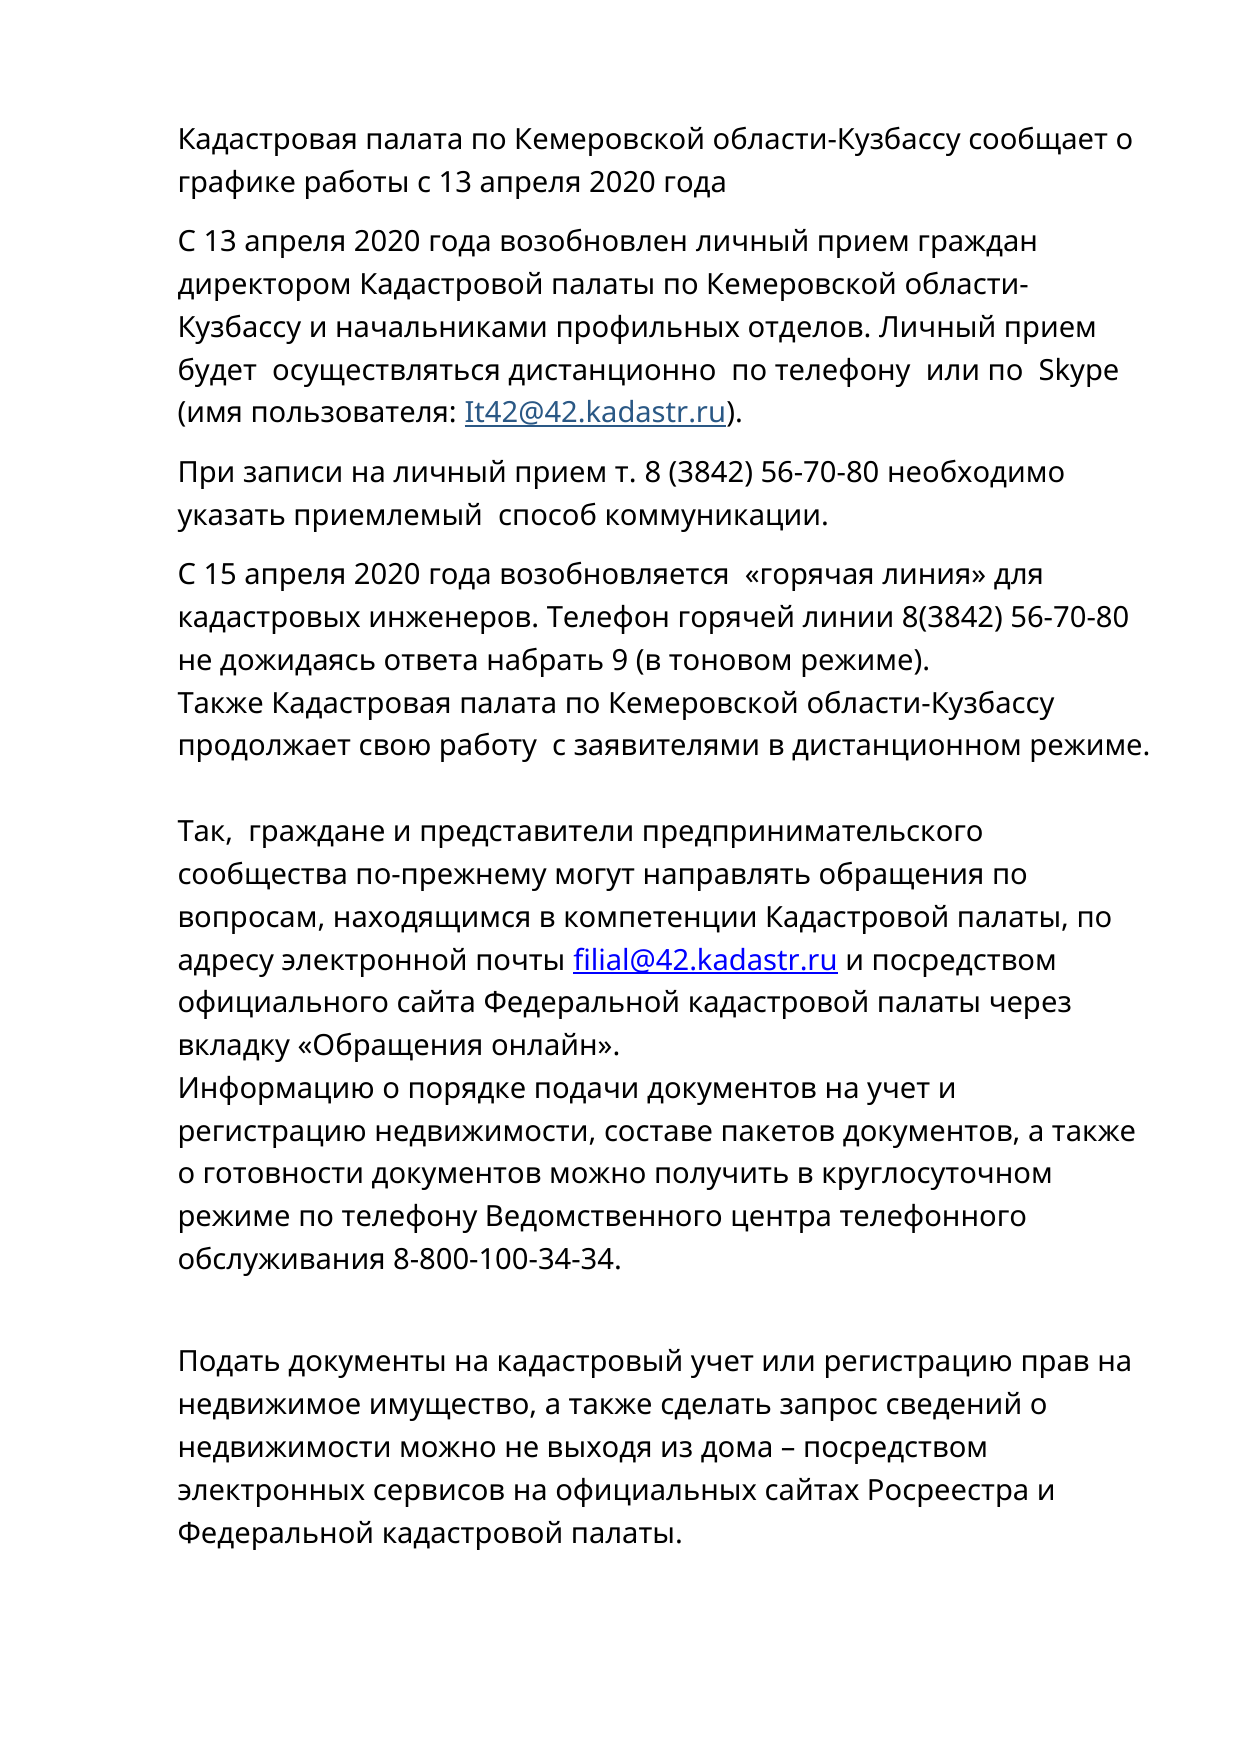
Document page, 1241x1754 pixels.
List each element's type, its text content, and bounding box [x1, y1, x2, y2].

text При записи на личный прием т. 8 (3842) 56-70-80 необходимо указать приемлемый способ коммуникации. [177, 451, 1152, 534]
text Подать документы на кадастровый учет или регистрацию прав на недвижимое имущество, а также сделать запрос сведений о недвижимости можно не выходя из дома – посредством электронных сервисов на официальных сайтах Росреестра и Федеральной кадастровой палаты. [177, 1298, 1152, 1552]
text С 15 апреля 2020 года возобновляется «горячая линия» для кадастровых инженеров. Телефон горячей линии 8(3842) 56-70-80 не дожидаясь ответа набрать 9 (в тоновом режиме). Также Кадастровая палата по Кемеровской области-Кузбассу продолжает свою работу с заявителями в дистанционном режиме. Так, граждане и представители предпринимательского сообщества по-прежнему могут направлять обращения по вопросам, находящимся в компетенции Кадастровой палаты, по адресу электронной почты filial@42.kadastr.ru и посредством официального сайта Федеральной кадастровой палаты через вкладку «Обращения онлайн». Информацию о порядке подачи документов на учет и регистрацию недвижимости, составе пакетов документов, а также о готовности документов можно получить в круглосуточном режиме по телефону Ведомственного центра телефонного обслуживания 8-800-100-34-34. [177, 553, 1152, 1278]
text С 13 апреля 2020 года возобновлен личный прием граждан директором Кадастровой палаты по Кемеровской области-Кузбассу и начальниками профильных отделов. Личный прием будет осуществляться дистанционно по телефону или по Skype (имя пользователя: It42@42.kadastr.ru). [177, 220, 1152, 431]
text Кадастровая палата по Кемеровской области-Кузбассу сообщает о графике работы с 13 апреля 2020 года [177, 118, 1152, 201]
